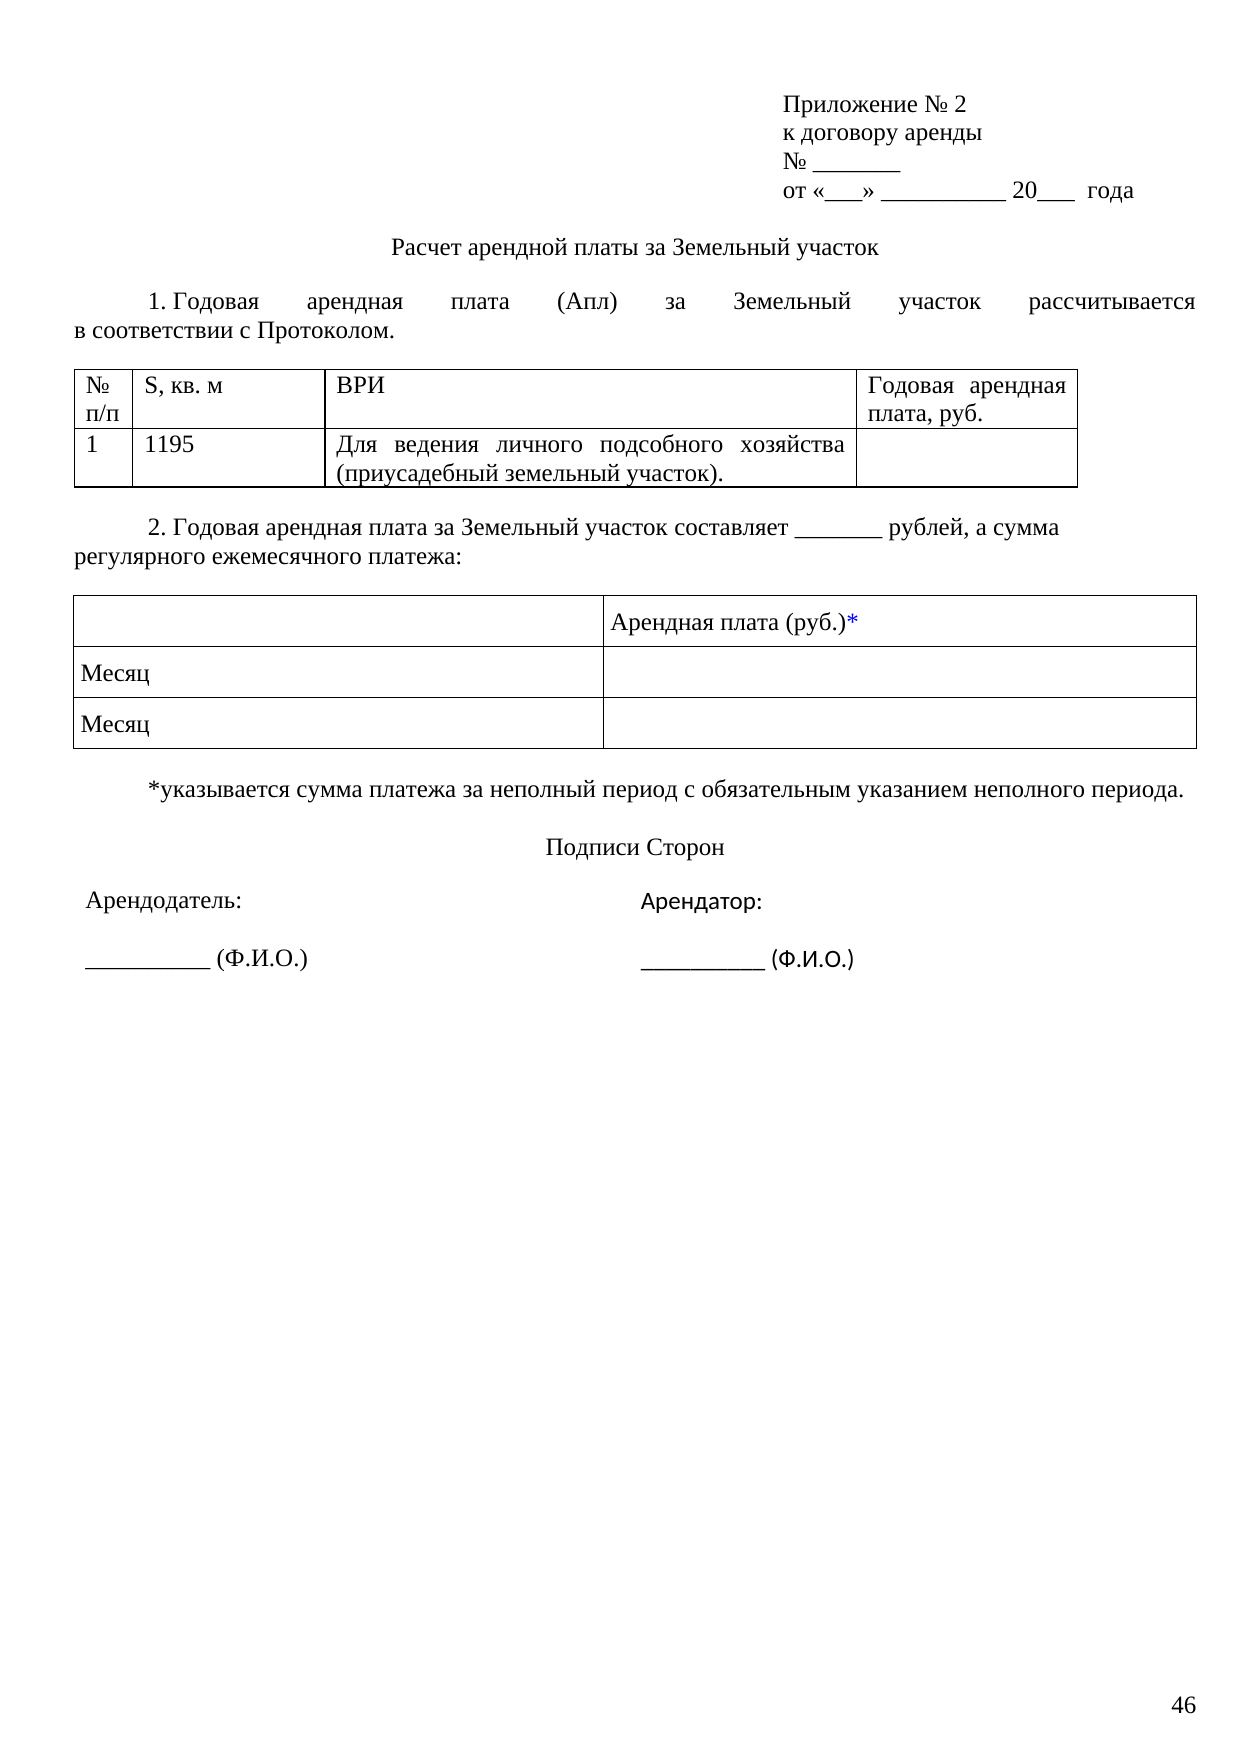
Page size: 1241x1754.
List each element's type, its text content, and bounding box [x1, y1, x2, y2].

text Приложение № 2 к договору аренды № _______ от «___» __________ 20___ года [783, 89, 1196, 204]
table_header S, кв. м [133, 370, 324, 428]
table_header № п/п [75, 370, 132, 428]
text Расчет арендной платы за Земельный участок [74, 232, 1196, 261]
text *указывается сумма платежа за неполный период с обязательным указанием неполного периода. [74, 774, 1196, 803]
table_header Годовая арендная плата, руб. [857, 370, 1077, 428]
table_cell 1195 [133, 429, 324, 486]
text 2. Годовая арендная плата за Земельный участок составляет _______ рублей, а сумма регулярного ежемесячного платежа: [74, 512, 1196, 570]
table_header Арендная плата (руб.)* [604, 596, 1196, 646]
text 1. Годовая арендная плата (Апл) за Земельный участок рассчитывается в соответствии с Протоколом. [74, 286, 1196, 344]
table_cell __________ (Ф.И.О.) [629, 943, 1185, 1000]
table_cell 1 [75, 429, 132, 486]
text Подписи Сторон [74, 832, 1196, 860]
table_cell [857, 429, 1077, 486]
table_header ВРИ [326, 370, 856, 428]
table_cell Для ведения личного подсобного хозяйства (приусадебный земельный участок). [326, 429, 856, 486]
table_header [74, 596, 603, 646]
table_cell Месяц [74, 647, 603, 697]
table_cell [604, 647, 1196, 697]
table_cell [604, 698, 1196, 748]
table_header Арендодатель: [74, 885, 629, 943]
table_header Арендатор: [629, 885, 1185, 943]
table_cell __________ (Ф.И.О.) [74, 943, 629, 1000]
table_cell Месяц [74, 698, 603, 748]
